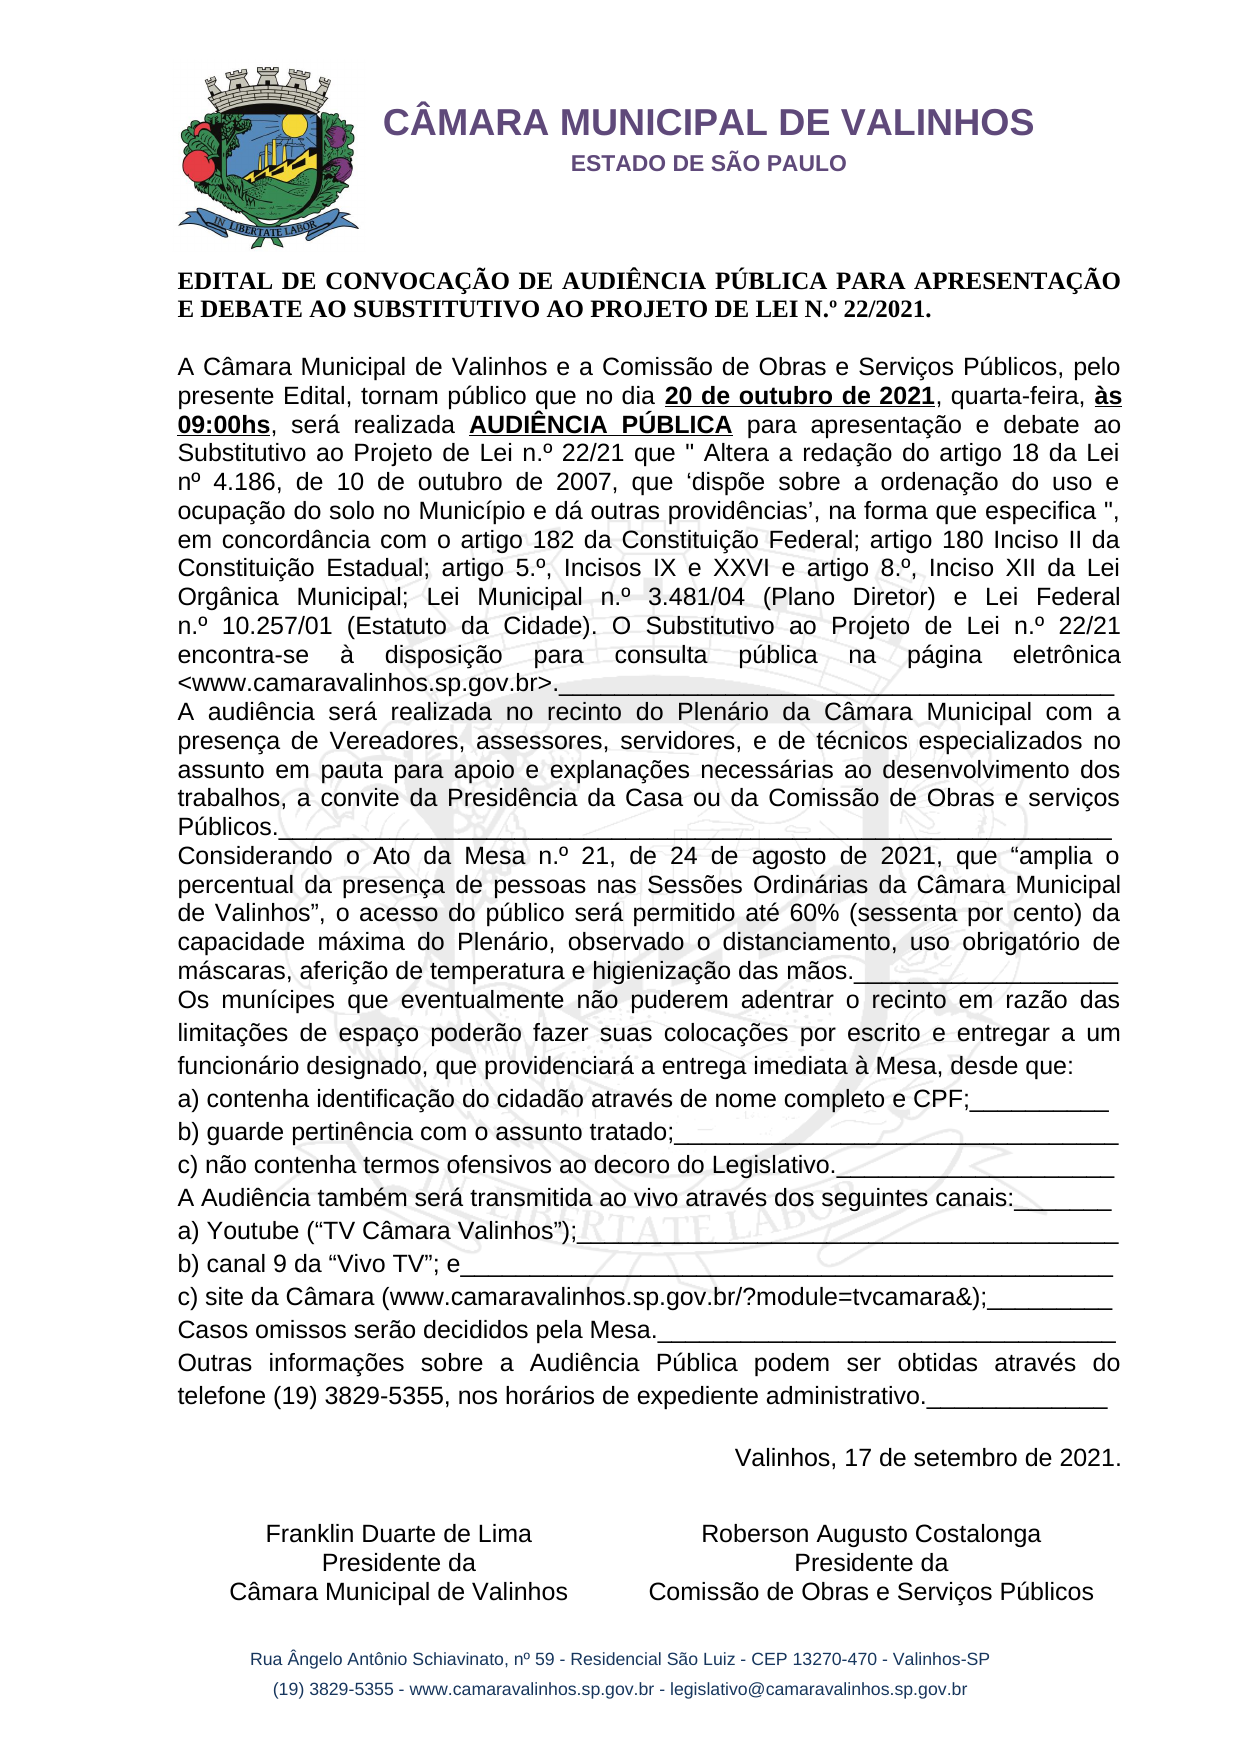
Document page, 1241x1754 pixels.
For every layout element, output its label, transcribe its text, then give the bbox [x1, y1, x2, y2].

text Os munícipes que eventualmente não puderem adentrar o recinto em razão das limitações de espaço poderão fazer suas colocações por escrito e entregar a um funcionário designado, que providenciará a entrega imediata à Mesa, desde que: [177, 984, 1122, 1079]
picture [265, 1244, 1048, 1249]
text b) guarde pertinência com o assunto tratado;________________________________ [177, 1117, 1122, 1145]
text A Câmara Municipal de Valinhos e a Comissão de Obras e Serviços Públicos, pelo presente Edital, tornam público que no dia 20 de outubro de 2021, quarta-feira, às 09:00hs, será realizada AUDIÊNCIA PÚBLICA para apresentação e debate ao Substitutivo ao Projeto de Lei n.º 22/21 que " Altera a redação do artigo 18 da Lei nº 4.186, de 10 de outubro de 2007, que ‘dispõe sobre a ordenação do uso e ocupação do solo no Município e dá outras providências’, na forma que especifica ", em concordância com o artigo 182 da Constituição Federal; artigo 180 Inciso II da Constituição Estadual; artigo 5.º, Incisos IX e XXVI e artigo 8.º, Inciso XII da Lei Orgânica Municipal; Lei Municipal n.º 3.481/04 (Plano Diretor) e Lei Federal n.º 10.257/01 (Estatuto da Cidade). O Substitutivo ao Projeto de Lei n.º 22/21 encontra-se à disposição para consulta pública na página eletrônica <www.camaravalinhos.sp.gov.br>.________________________________________ A audiência será realizada no recinto do Plenário da Câmara Municipal com a presença de Vereadores, assessores, servidores, e de técnicos especializados no assunto em pauta para apoio e explanações necessárias ao desenvolvimento dos trabalhos, a convite da Presidência da Casa ou da Comissão de Obras e serviços Públicos.____________________________________________________________ [177, 352, 1122, 841]
text Franklin Duarte de Lima Roberson Augusto Costalonga [177, 1519, 1122, 1548]
picture [265, 1277, 1048, 1282]
text Presidente da Presidente da [177, 1548, 1122, 1577]
text Considerando o Ato da Mesa n.º 21, de 24 de agosto de 2021, que “amplia o percentual da presença de pessoas nas Sessões Ordinárias da Câmara Municipal de Valinhos”, o acesso do público será permitido até 60% (sessenta por cento) da capacidade máxima do Plenário, observado o distanciamento, uso obrigatório de máscaras, aferição de temperatura e higienização das mãos.___________________ [177, 841, 1122, 984]
text Valinhos, 17 de setembro de 2021. [177, 1443, 1122, 1471]
text a) Youtube (“TV Câmara Valinhos”);_______________________________________ [177, 1216, 1122, 1244]
text b) canal 9 da “Vivo TV”; e_______________________________________________ [177, 1249, 1122, 1277]
text A Audiência também será transmitida ao vivo através dos seguintes canais:_______ [177, 1183, 1122, 1211]
text c) não contenha termos ofensivos ao decoro do Legislativo.____________________ [177, 1150, 1122, 1178]
text Câmara Municipal de Valinhos Comissão de Obras e Serviços Públicos [177, 1577, 1122, 1606]
picture [265, 1178, 1048, 1183]
text Casos omissos serão decididos pela Mesa._________________________________ [177, 1315, 1122, 1343]
picture [265, 1079, 1048, 1084]
picture [265, 1211, 1048, 1216]
text EDITAL DE CONVOCAÇÃO DE AUDIÊNCIA PÚBLICA PARA APRESENTAÇÃO E DEBATE AO SUBSTITUTIVO AO PROJETO DE LEI N.º 22/2021. [177, 266, 1122, 323]
text c) site da Câmara (www.camaravalinhos.sp.gov.br/?module=tvcamara&);_________ [177, 1282, 1122, 1311]
picture [265, 1145, 1048, 1150]
text Outras informações sobre a Audiência Pública podem ser obtidas através do telefone (19) 3829-5355, nos horários de expediente administrativo._____________ [177, 1348, 1122, 1409]
picture [172, 59, 366, 252]
picture [265, 1112, 1048, 1117]
text a) contenha identificação do cidadão através de nome completo e CPF;__________ [177, 1084, 1122, 1112]
